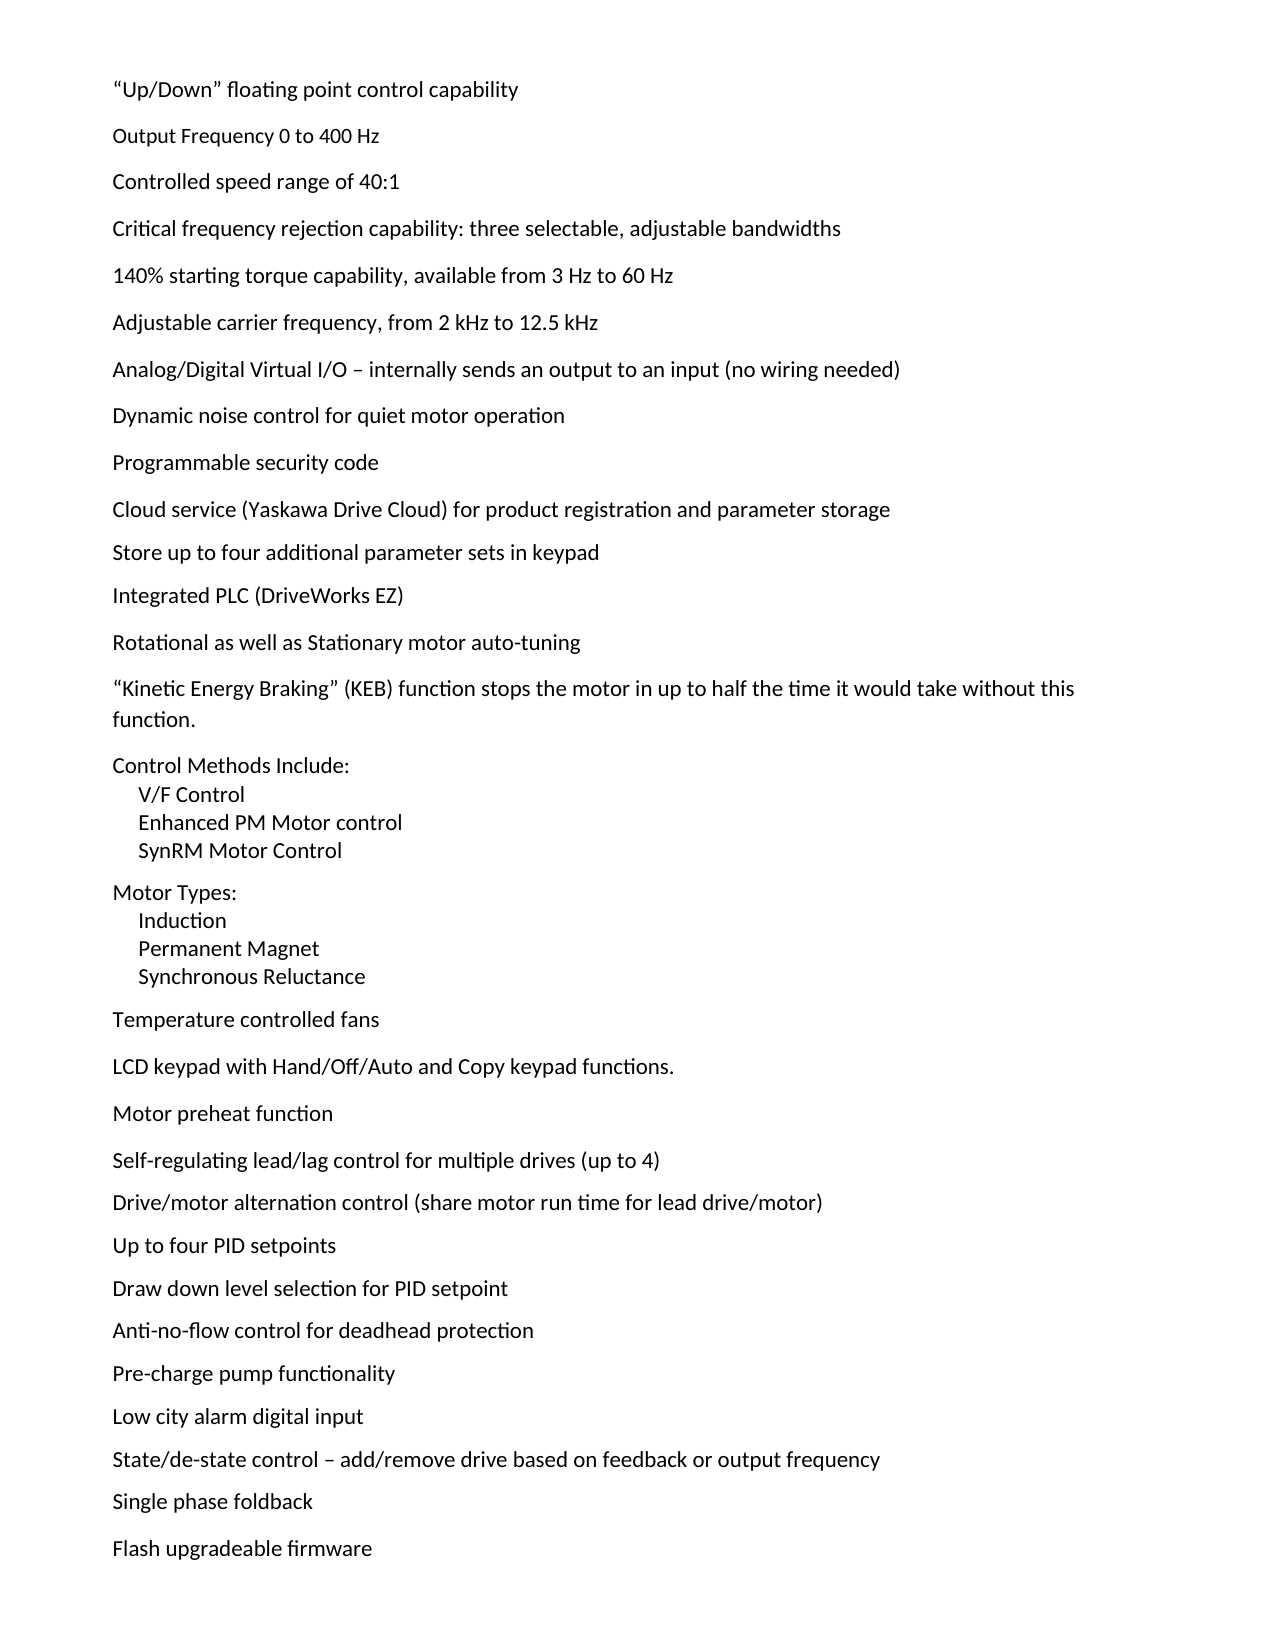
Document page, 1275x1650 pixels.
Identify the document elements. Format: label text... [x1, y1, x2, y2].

text Store up to four additional parameter sets in keypad [112, 538, 1162, 566]
text SynRM Motor Control [112, 836, 1162, 864]
text Self-regulating lead/lag control for multiple drives (up to 4) [112, 1146, 1162, 1174]
text Rotational as well as Stationary motor auto-tuning [112, 628, 1162, 656]
text Motor Types: [112, 878, 1162, 906]
text Dynamic noise control for quiet motor operation [112, 402, 1162, 430]
text Motor preheat function [112, 1099, 1162, 1127]
text Draw down level selection for PID setpoint [112, 1274, 1162, 1302]
text Single phase foldback [112, 1487, 1162, 1516]
text Induction [112, 906, 1162, 934]
text Permanent Magnet [112, 934, 1162, 962]
text Low city alarm digital input [112, 1402, 1162, 1430]
text Enhanced PM Motor control [112, 808, 1162, 836]
text Cloud service (Yaskawa Drive Cloud) for product registration and parameter storage [112, 495, 1162, 523]
text Pre-charge pump functionality [112, 1359, 1162, 1387]
text “Up/Down” floating point control capability [112, 75, 1162, 103]
text Drive/motor alternation control (share motor run time for lead drive/motor) [112, 1188, 1162, 1217]
text Output Frequency 0 to 400 Hz [112, 122, 1162, 148]
text Temperature controlled fans [112, 1005, 1162, 1033]
text V/F Control [112, 780, 1162, 808]
text Analog/Digital Virtual I/O – internally sends an output to an input (no wiring needed) [112, 355, 1162, 383]
text Programmable security code [112, 448, 1162, 477]
text Flash upgradeable firmware [112, 1534, 1162, 1562]
text Synchronous Reluctance [112, 962, 1162, 991]
text 140% starting torque capability, available from 3 Hz to 60 Hz [112, 261, 1162, 289]
text “Kinetic Energy Braking” (KEB) function stops the motor in up to half the time it would take without this function. [112, 674, 1162, 733]
text Anti-no-flow control for deadhead protection [112, 1317, 1162, 1345]
text Integrated PLC (DriveWorks EZ) [112, 581, 1162, 609]
text Critical frequency rejection capability: three selectable, adjustable bandwidths [112, 214, 1162, 242]
text LCD keypad with Hand/Off/Auto and Copy keypad functions. [112, 1052, 1162, 1080]
text Up to four PID setpoints [112, 1231, 1162, 1259]
text State/de-state control – add/remove drive based on feedback or output frequency [112, 1445, 1162, 1473]
text Control Methods Include: [112, 752, 1162, 780]
text Controlled speed range of 40:1 [112, 167, 1162, 195]
text Adjustable carrier frequency, from 2 kHz to 12.5 kHz [112, 308, 1162, 336]
